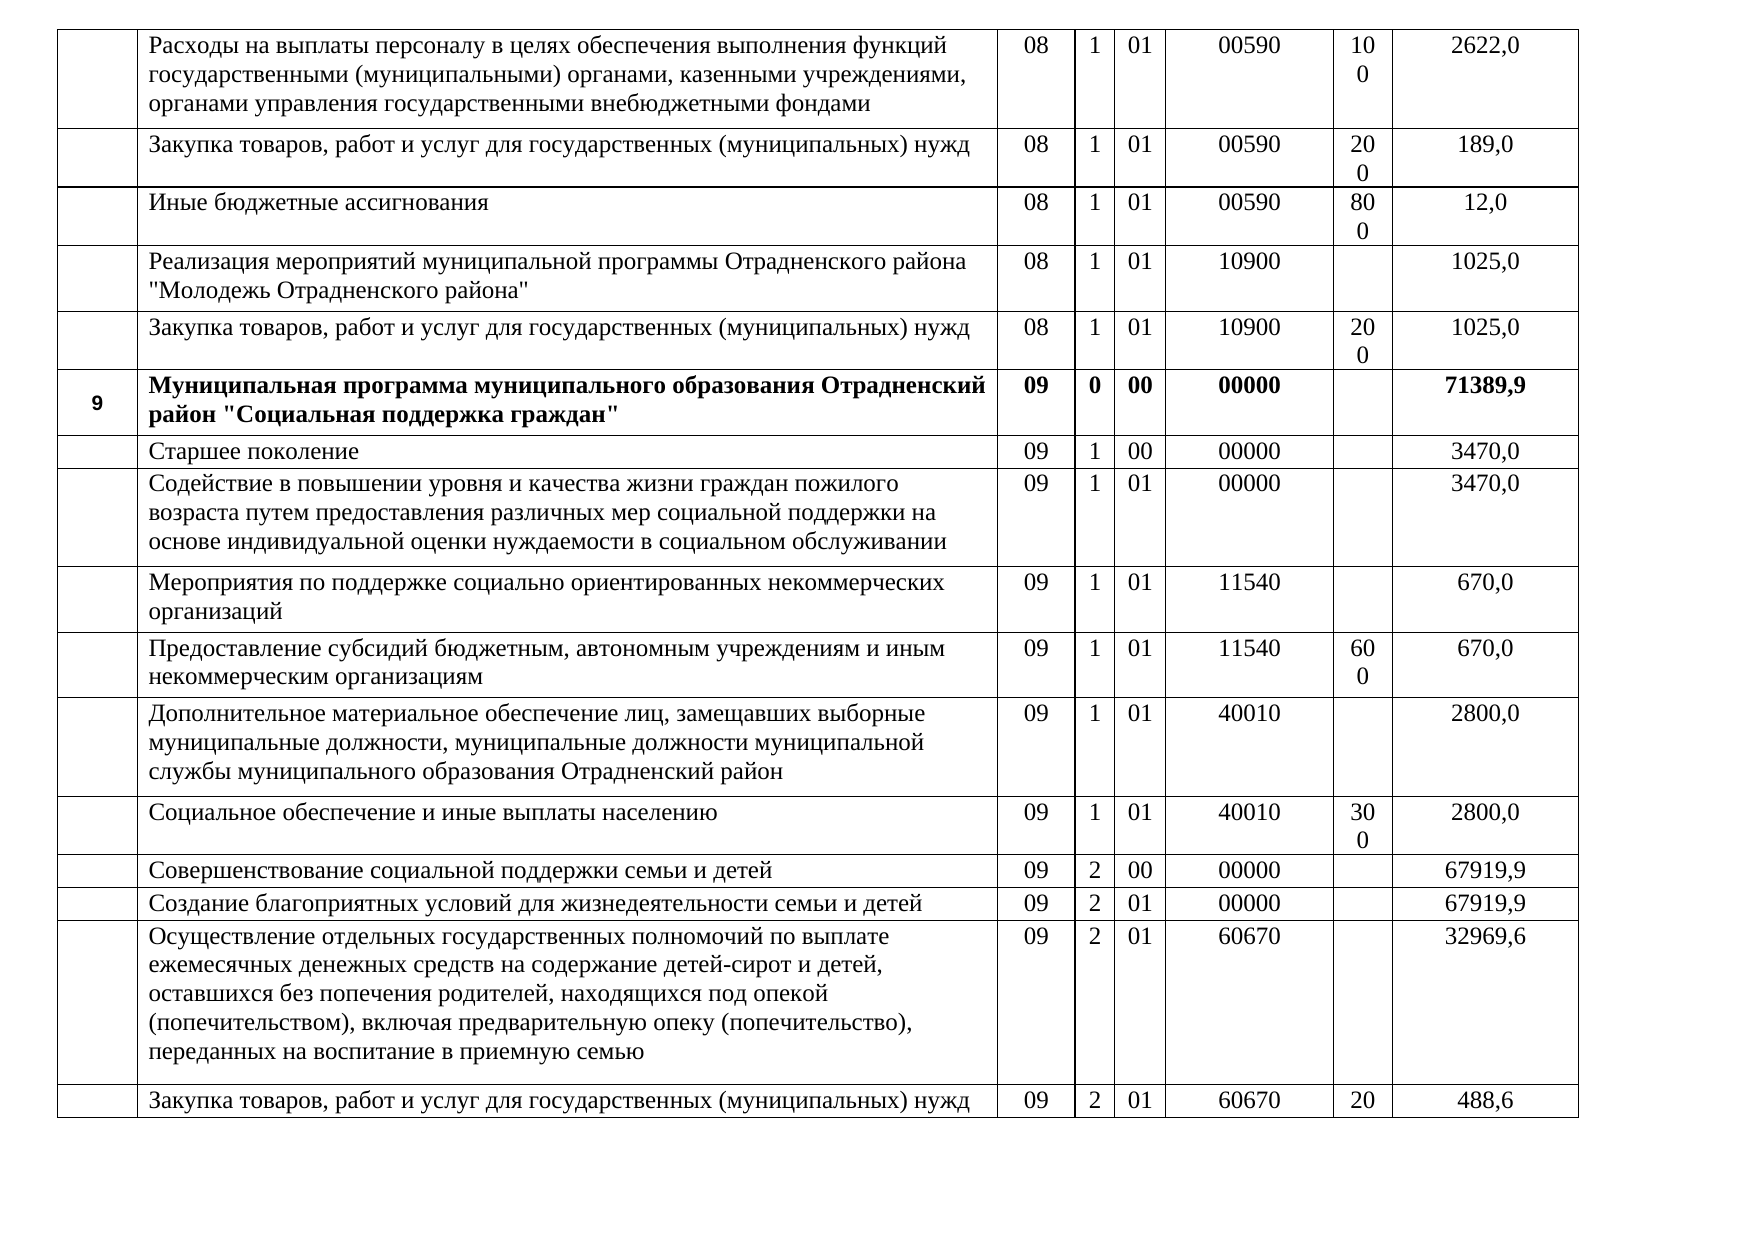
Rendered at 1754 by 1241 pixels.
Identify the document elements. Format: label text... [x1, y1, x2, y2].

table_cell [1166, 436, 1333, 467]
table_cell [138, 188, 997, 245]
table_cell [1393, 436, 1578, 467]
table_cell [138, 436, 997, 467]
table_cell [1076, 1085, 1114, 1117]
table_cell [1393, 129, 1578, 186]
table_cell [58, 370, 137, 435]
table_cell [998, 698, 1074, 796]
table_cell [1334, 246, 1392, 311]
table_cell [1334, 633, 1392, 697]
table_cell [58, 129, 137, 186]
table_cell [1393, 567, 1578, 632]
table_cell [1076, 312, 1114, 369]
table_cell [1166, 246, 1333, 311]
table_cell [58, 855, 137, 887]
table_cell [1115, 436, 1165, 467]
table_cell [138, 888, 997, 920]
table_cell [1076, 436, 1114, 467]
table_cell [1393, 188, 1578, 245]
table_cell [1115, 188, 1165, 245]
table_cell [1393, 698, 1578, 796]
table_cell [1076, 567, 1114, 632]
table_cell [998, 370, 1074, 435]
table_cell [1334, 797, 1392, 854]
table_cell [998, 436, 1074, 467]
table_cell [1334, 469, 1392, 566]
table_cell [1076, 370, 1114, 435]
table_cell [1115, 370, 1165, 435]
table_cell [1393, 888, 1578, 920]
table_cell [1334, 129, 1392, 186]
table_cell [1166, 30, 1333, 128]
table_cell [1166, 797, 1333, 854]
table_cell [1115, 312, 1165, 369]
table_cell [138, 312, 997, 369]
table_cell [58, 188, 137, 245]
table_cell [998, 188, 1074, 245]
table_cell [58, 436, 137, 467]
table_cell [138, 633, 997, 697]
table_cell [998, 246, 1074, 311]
table_cell 1 [1076, 30, 1114, 128]
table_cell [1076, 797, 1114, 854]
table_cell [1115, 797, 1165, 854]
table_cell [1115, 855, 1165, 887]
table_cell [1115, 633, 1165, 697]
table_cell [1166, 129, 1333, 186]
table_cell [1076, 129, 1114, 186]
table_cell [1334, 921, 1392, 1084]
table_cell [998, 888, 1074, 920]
table_cell [58, 30, 137, 128]
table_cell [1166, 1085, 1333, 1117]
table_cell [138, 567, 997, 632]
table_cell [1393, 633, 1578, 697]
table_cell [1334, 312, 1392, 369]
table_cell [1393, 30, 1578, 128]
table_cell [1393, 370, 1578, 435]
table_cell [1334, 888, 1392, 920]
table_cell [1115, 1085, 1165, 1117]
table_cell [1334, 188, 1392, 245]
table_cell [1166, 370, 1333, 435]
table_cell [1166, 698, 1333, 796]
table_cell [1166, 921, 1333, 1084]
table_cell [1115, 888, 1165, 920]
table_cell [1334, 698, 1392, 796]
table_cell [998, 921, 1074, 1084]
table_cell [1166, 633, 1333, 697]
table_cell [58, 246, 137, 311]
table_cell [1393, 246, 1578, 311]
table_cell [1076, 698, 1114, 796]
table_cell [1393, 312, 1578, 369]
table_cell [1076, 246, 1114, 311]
table_cell 08 [998, 30, 1074, 128]
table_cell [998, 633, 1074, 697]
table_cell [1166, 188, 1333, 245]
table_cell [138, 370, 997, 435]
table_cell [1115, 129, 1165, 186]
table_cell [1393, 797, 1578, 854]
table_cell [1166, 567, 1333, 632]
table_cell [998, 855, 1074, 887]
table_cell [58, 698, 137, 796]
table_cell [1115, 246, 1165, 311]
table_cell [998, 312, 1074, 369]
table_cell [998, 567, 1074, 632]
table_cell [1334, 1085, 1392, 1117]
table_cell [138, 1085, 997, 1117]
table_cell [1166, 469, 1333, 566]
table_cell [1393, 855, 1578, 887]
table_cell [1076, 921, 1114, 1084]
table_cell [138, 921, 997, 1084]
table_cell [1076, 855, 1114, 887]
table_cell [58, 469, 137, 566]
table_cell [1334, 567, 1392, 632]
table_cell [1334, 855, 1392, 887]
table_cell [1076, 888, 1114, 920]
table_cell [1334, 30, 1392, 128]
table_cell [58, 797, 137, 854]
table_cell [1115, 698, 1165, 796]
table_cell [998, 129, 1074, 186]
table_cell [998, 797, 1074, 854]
table_cell Расходы на выплаты персоналу в целях обеспечения выполнения функций государственными (муниципальными) органами, казенными учреждениями, органами управления государственными внебюджетными фондами [138, 30, 997, 128]
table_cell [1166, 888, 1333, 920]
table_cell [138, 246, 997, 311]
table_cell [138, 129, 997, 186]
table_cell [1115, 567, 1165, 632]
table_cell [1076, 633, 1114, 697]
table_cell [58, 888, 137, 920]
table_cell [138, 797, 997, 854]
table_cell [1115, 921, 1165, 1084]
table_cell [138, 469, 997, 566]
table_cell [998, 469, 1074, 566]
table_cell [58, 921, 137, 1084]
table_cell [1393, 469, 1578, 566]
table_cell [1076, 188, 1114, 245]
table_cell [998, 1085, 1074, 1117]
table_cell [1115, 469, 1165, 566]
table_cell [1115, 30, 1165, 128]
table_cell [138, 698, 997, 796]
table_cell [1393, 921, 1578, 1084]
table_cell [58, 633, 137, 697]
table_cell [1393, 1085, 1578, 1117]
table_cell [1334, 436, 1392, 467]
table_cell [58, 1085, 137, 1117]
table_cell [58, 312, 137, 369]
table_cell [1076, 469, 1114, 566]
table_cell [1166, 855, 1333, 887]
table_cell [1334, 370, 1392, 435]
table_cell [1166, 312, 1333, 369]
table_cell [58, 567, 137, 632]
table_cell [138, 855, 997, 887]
